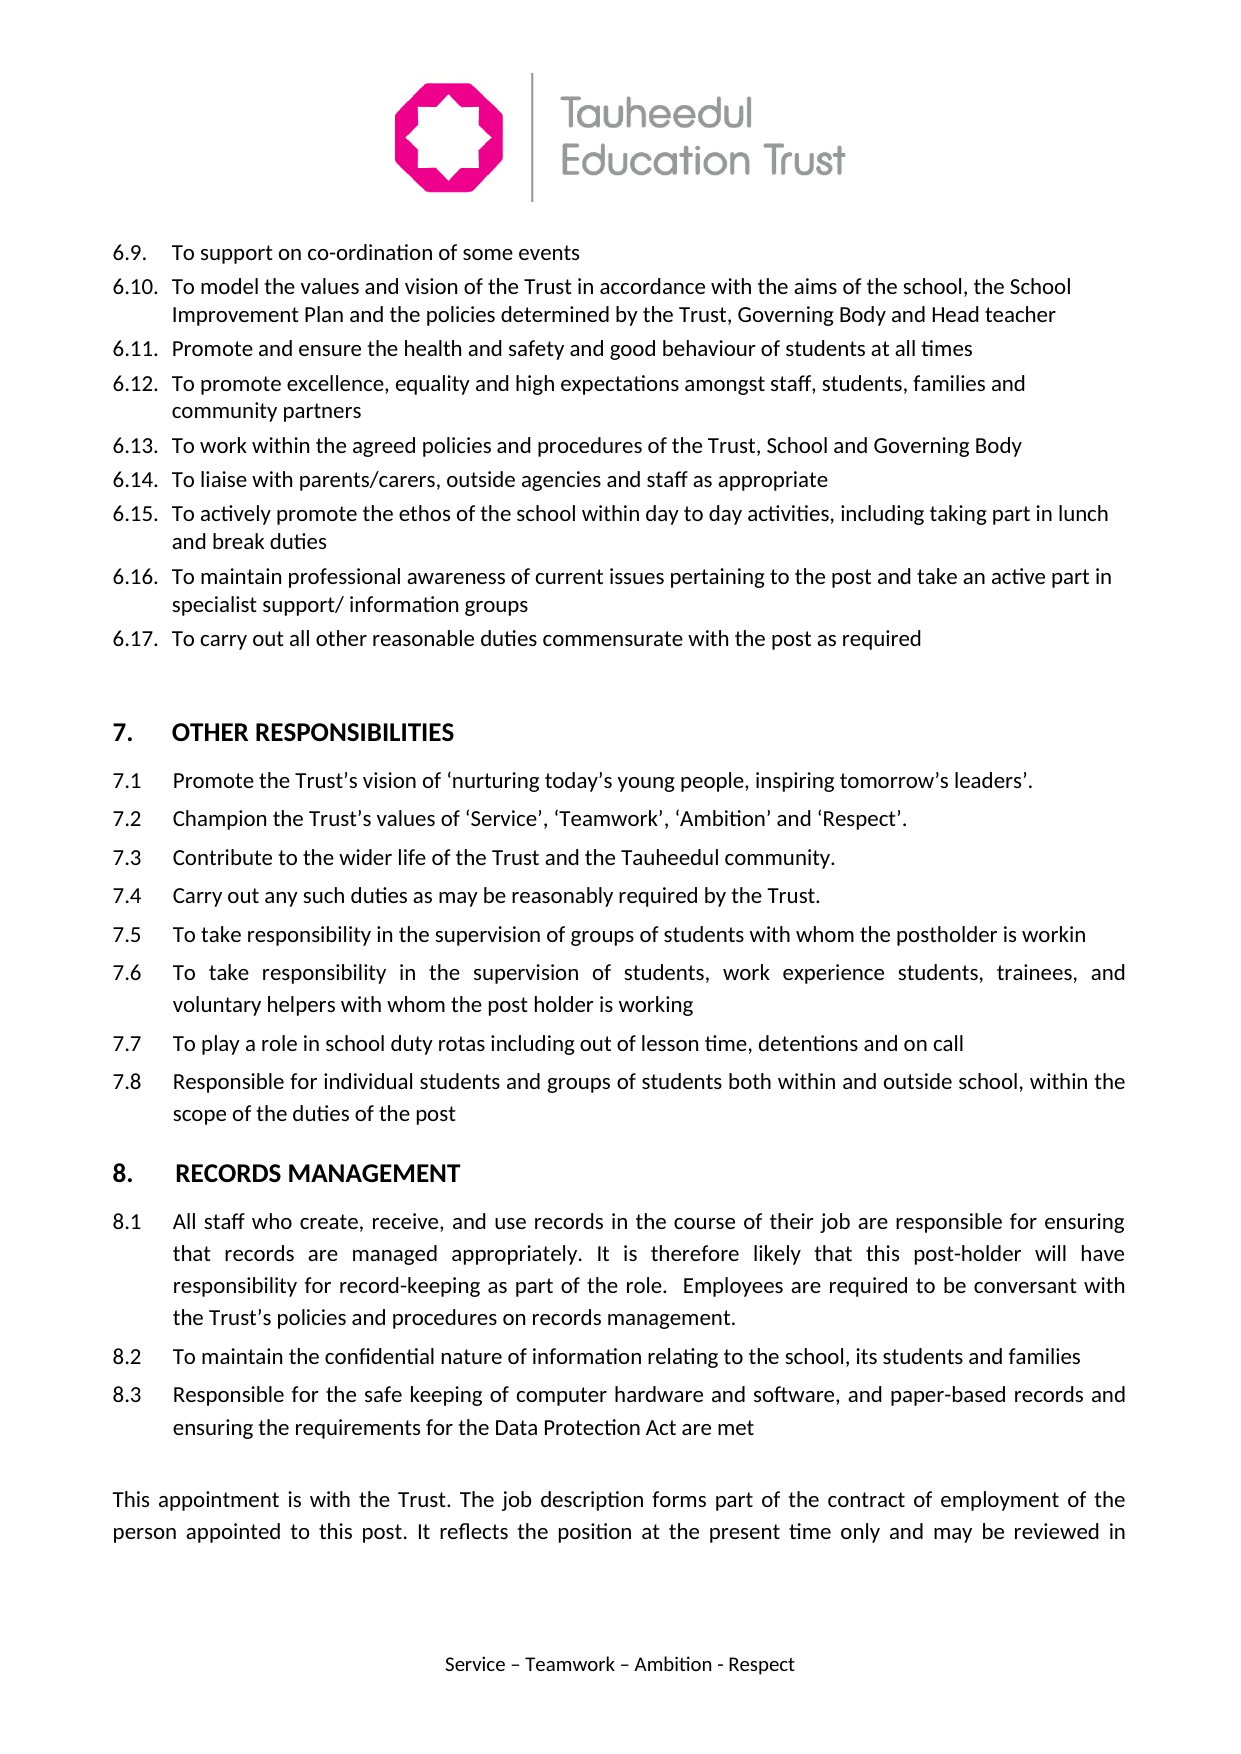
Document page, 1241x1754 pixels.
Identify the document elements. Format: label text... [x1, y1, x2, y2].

subtitle Responsible for the safe keeping of computer hardware and software, and paper-based records and ensuring the requirements for the Data Protection Act are met [112, 1380, 1128, 1441]
subtitle RECORDS MANAGEMENT [112, 1157, 1128, 1189]
list To promote excellence, equality and high expectations amongst staff, students, families and community partners [112, 369, 1128, 425]
list To maintain professional awareness of current issues pertaining to the post and take an active part in specialist support/ information groups [112, 562, 1128, 618]
subtitle All staff who create, receive, and use records in the course of their job are responsible for ensuring that records are managed appropriately. It is therefore likely that this post-holder will have responsibility for record-keeping as part of the role. Employees are required to be conversant with the Trust’s policies and procedures on records management. [112, 1207, 1128, 1332]
picture [394, 73, 846, 202]
list To work within the agreed policies and procedures of the Trust, School and Governing Body [112, 431, 1128, 459]
subtitle Contribute to the wider life of the Trust and the Tauheedul community. [112, 843, 1128, 871]
subtitle OTHER RESPONSIBILITIES [112, 716, 1128, 748]
subtitle Responsible for individual students and groups of students both within and outside school, within the scope of the duties of the post [112, 1067, 1128, 1127]
subtitle To take responsibility in the supervision of students, work experience students, trainees, and voluntary helpers with whom the post holder is working [112, 958, 1128, 1018]
subtitle To take responsibility in the supervision of groups of students with whom the postholder is workin [112, 920, 1128, 948]
subtitle Promote the Trust’s vision of ‘nurturing today’s young people, inspiring tomorrow’s leaders’. [112, 766, 1128, 794]
subtitle To maintain the confidential nature of information relating to the school, its students and families [112, 1342, 1128, 1370]
list To liaise with parents/carers, outside agencies and staff as appropriate [112, 465, 1128, 493]
subtitle Carry out any such duties as may be reasonably required by the Trust. [112, 881, 1128, 909]
list To carry out all other reasonable duties commensurate with the post as required [112, 624, 1128, 652]
subtitle To play a role in school duty rotas including out of lesson time, detentions and on call [112, 1029, 1128, 1057]
subtitle Champion the Trust’s values of ‘Service’, ‘Teamwork’, ‘Ambition’ and ‘Respect’. [112, 804, 1128, 832]
list Promote and ensure the health and safety and good behaviour of students at all times [112, 334, 1128, 362]
list To actively promote the ethos of the school within day to day activities, including taking part in lunch and break duties [112, 499, 1128, 556]
list To model the values and vision of the Trust in accordance with the aims of the school, the School Improvement Plan and the policies determined by the Trust, Governing Body and Head teacher [112, 272, 1128, 328]
list To support on co-ordination of some events [112, 238, 1128, 266]
